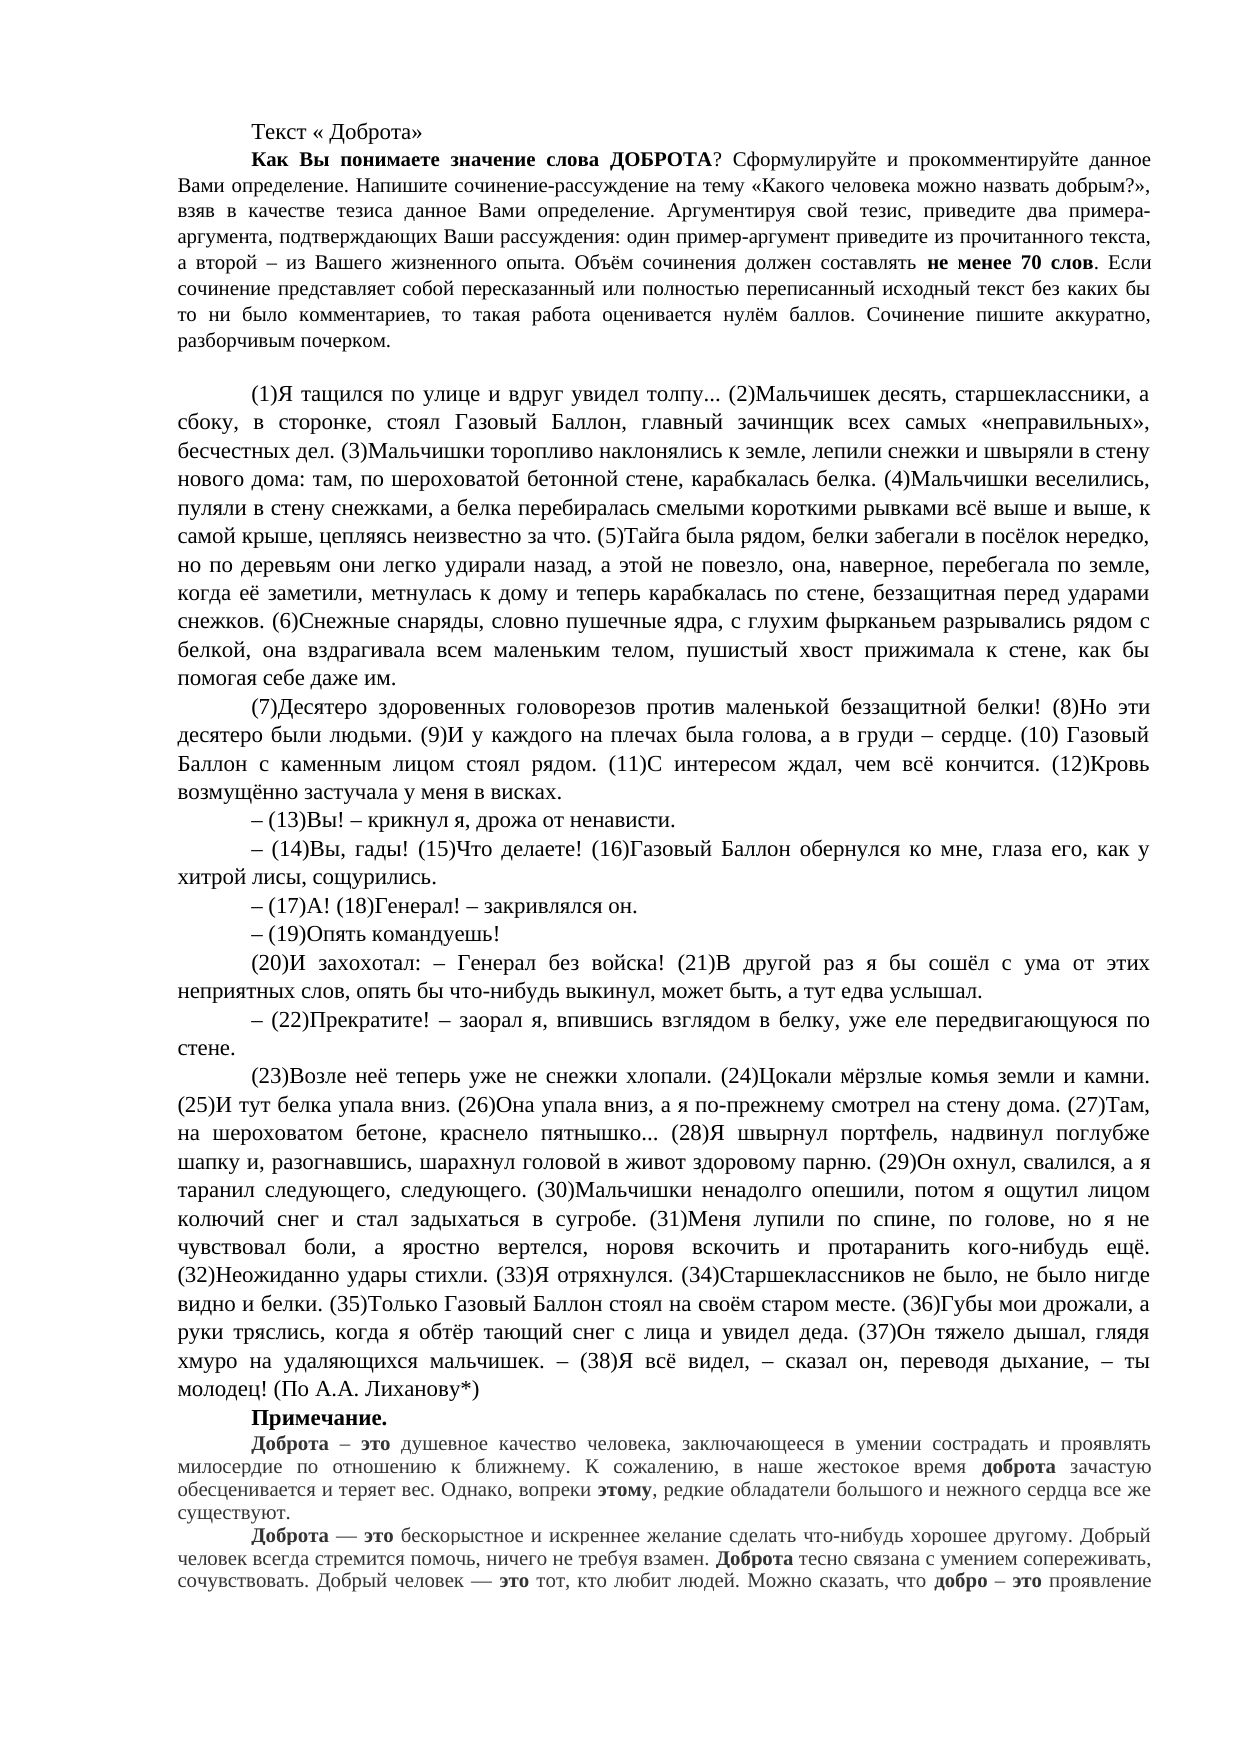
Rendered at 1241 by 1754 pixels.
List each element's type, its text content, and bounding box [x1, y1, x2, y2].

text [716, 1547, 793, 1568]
text – (17)А! (18)Генерал! – закривлялся он. [177, 892, 1152, 918]
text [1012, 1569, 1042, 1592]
text – (22)Прекратите! – заорал я, впившись взглядом в белку, уже еле передвигающуюся по стене. [177, 1006, 1152, 1060]
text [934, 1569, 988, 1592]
text (20)И захохотал: – Генерал без войска! (21)В другой раз я бы сошёл с ума от этих неприятных слов, опять бы что-нибудь выкинул, может быть, а тут едва услышал. [177, 949, 1152, 1003]
text (1)Я тащился по улице и вдруг увидел толпу... (2)Мальчишек десять, старшеклассники, а сбоку, в сторонке, стоял Газовый Баллон, главный зачинщик всех самых «неправильных», бесчестных дел. (3)Мальчишки торопливо наклонялись к земле, лепили снежки и швыряли в стену нового дома: там, по шероховатой бетонной стене, карабкалась белка. (4)Мальчишки веселились, пуляли в стену снежками, а белка перебиралась смелыми короткими рывками всё выше и выше, к самой крыше, цепляясь неизвестно за что. (5)Тайга была рядом, белки забегали в посёлок нередко, но по деревьям они легко удирали назад, а этой не повезло, она, наверное, перебегала по земле, когда её заметили, метнулась к дому и теперь карабкалась по стене, беззащитная перед ударами снежков. (6)Снежные снаряды, словно пушечные ядра, с глухим фырканьем разрывались рядом с белкой, она вздрагивала всем маленьким телом, пушистый хвост прижимала к стене, как бы помогая себе даже им. [177, 380, 1152, 691]
text Как Вы понимаете значение слова ДОБРОТА? Сформулируйте и прокомментируйте данное Вами определение. Напишите сочинение-рассуждение на тему «Какого человека можно назвать добрым?», взяв в качестве тезиса данное Вами определение. Аргументируя свой тезис, приведите два примера-аргумента, подтверждающих Ваши рассуждения: один пример-аргумент приведите из прочитанного текста, а второй – из Вашего жизненного опыта. Объём сочинения должен составлять не менее 70 слов. Если сочинение представляет собой пересказанный или полностью переписанный исходный текст без каких бы то ни было комментариев, то такая работа оценивается нулём баллов. Сочинение пишите аккуратно, разборчивым почерком. [177, 147, 1152, 352]
text Доброта – это душевное качество человека, заключающееся в умении сострадать и проявлять милосердие по отношению к ближнему. К сожалению, в наше жестокое время доброта зачастую обесценивается и теряет вес. Однако, вопреки этому, редкие обладатели большого и нежного сердца все же существуют. [291, 1478, 1152, 1524]
text (7)Десятеро здоровенных головорезов против маленькой беззащитной белки! (8)Но эти десятеро были людьми. (9)И у каждого на плечах была голова, а в груди – сердце. (10) Газовый Баллон с каменным лицом стоял рядом. (11)С интересом ждал, чем всё кончится. (12)Кровь возмущённо застучала у меня в висках. [177, 693, 1152, 804]
text (23)Возле неё теперь уже не снежки хлопали. (24)Цокали мёрзлые комья земли и камни. (25)И тут белка упала вниз. (26)Она упала вниз, а я по-прежнему смотрел на стену дома. (27)Там, на шероховатом бетоне, краснело пятнышко... (28)Я швырнул портфель, надвинул поглубже шапку и, разогнавшись, шарахнул головой в живот здоровому парню. (29)Он охнул, свалился, а я таранил следующего, следующего. (30)Мальчишки ненадолго опешили, потом я ощутил лицом колючий снег и стал задыхаться в сугробе. (31)Меня лупили по спине, по голове, но я не чувствовал боли, а яростно вертелся, норовя вскочить и протаранить кого-нибудь ещё. (32)Неожиданно удары стихли. (33)Я отряхнулся. (34)Старшеклассников не было, не было нигде видно и белки. (35)Только Газовый Баллон стоял на своём старом месте. (36)Губы мои дрожали, а руки тряслись, когда я обтёр тающий снег с лица и увидел деда. (37)Он тяжело дышал, глядя хмуро на удаляющихся мальчишек. – (38)Я всё видел, – сказал он, переводя дыхание, – ты молодец! (По А.А. Лиханову*) [177, 1062, 1152, 1402]
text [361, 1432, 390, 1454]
text – (14)Вы, гады! (15)Что делаете! (16)Газовый Баллон обернулся ко мне, глаза его, как у хитрой лисы, сощурились. [177, 835, 1152, 890]
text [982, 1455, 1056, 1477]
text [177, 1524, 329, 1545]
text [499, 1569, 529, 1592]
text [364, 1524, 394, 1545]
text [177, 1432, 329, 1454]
text – (19)Опять командуешь! [177, 920, 1152, 947]
text Примечание. [177, 1404, 1152, 1430]
text Текст « Доброта» [177, 118, 1152, 144]
text – (13)Вы! – крикнул я, дрожа от ненависти. [177, 807, 1152, 833]
